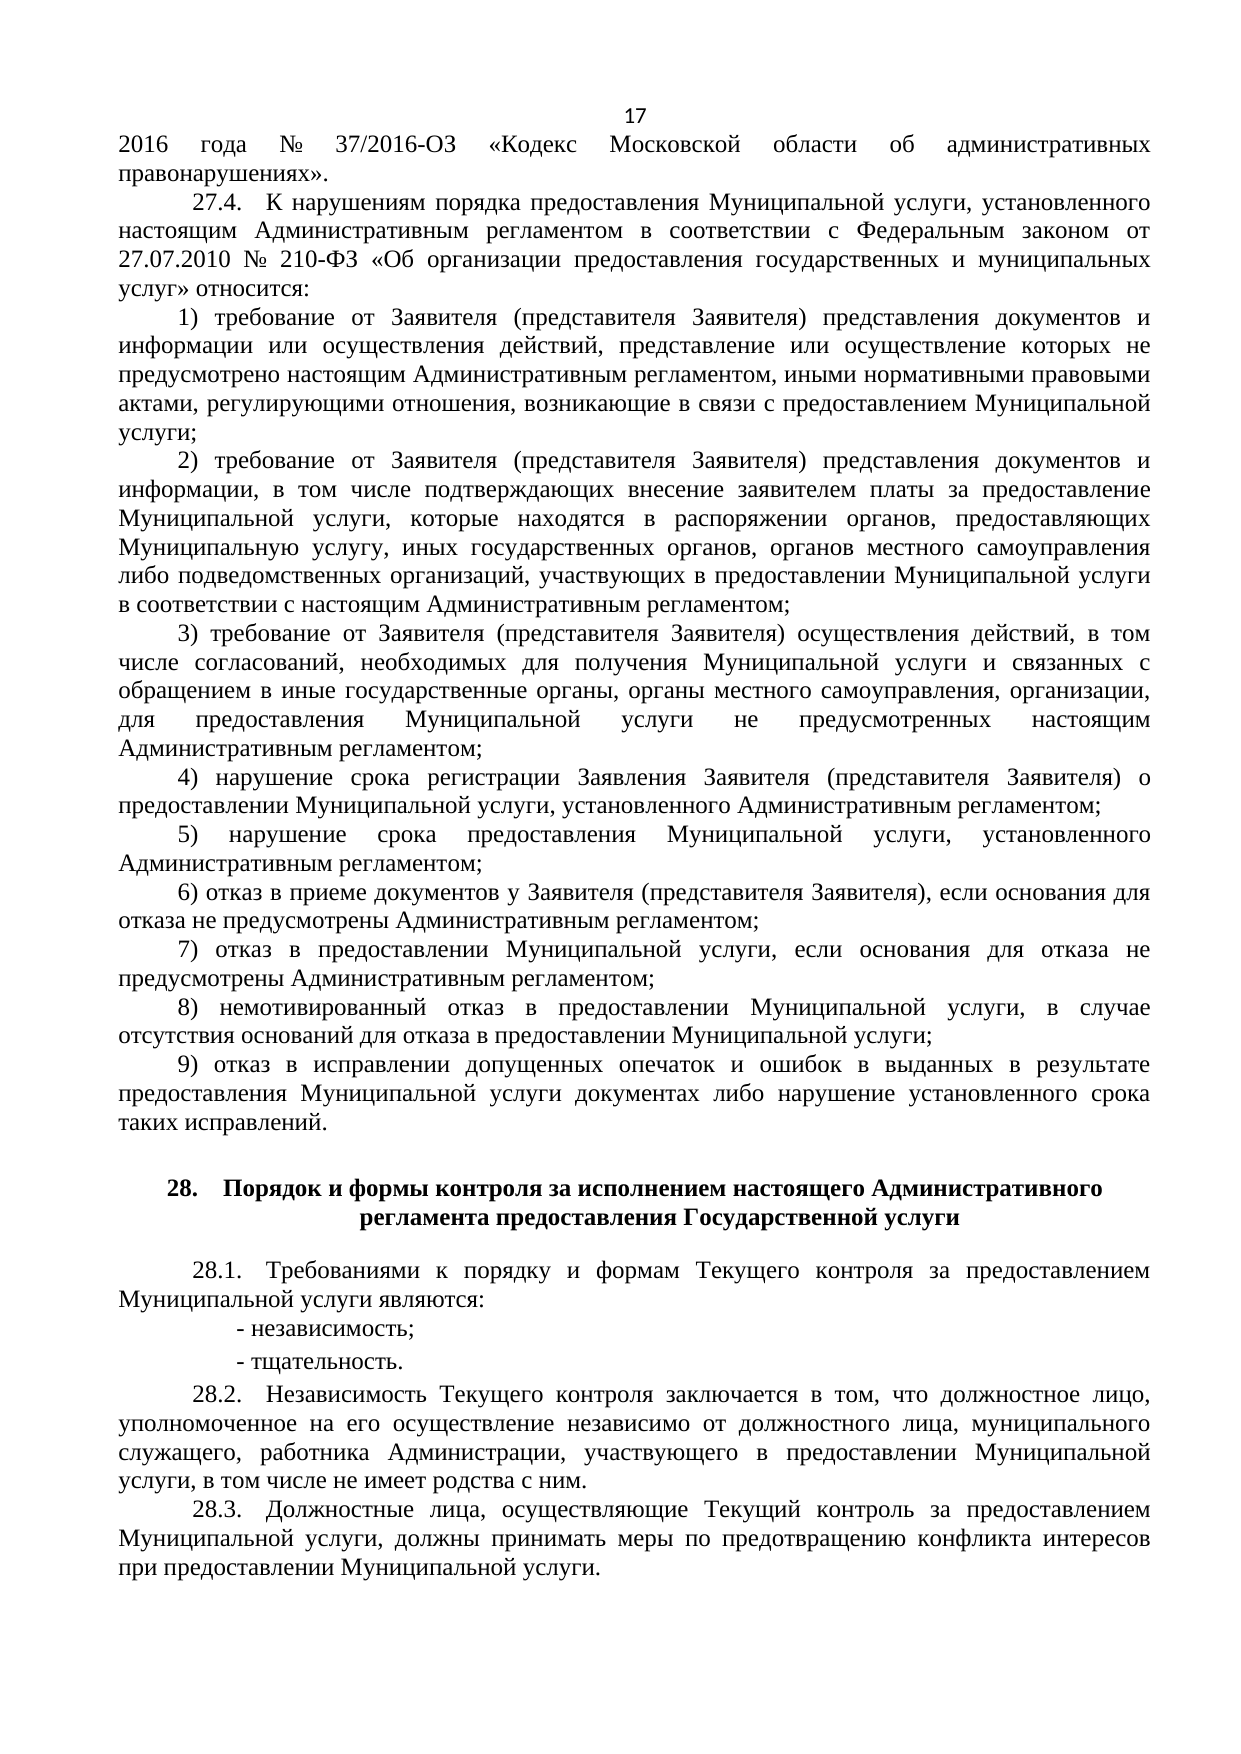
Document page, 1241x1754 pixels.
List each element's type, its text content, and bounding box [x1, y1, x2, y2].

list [118, 129, 1152, 187]
list Требованиями к порядку и формам Текущего контроля за предоставлением Муниципальной услуги являются: [118, 1256, 1152, 1313]
text 1) требование от Заявителя (представителя Заявителя) представления документов и информации или осуществления действий, представление или осуществление которых не предусмотрено настоящим Административным регламентом, иными нормативными правовыми актами, регулирующими отношения, возникающие в связи с предоставлением Муниципальной услуги; [118, 302, 1152, 446]
text 3) требование от Заявителя (представителя Заявителя) осуществления действий, в том числе согласований, необходимых для получения Муниципальной услуги и связанных с обращением в иные государственные органы, органы местного самоуправления, организации, для предоставления Муниципальной услуги не предусмотренных настоящим Административным регламентом; [118, 618, 1152, 762]
list Должностные лица, осуществляющие Текущий контроль за предоставлением Муниципальной услуги, должны принимать меры по предотвращению конфликта интересов при предоставлении Муниципальной услуги. [118, 1494, 1152, 1580]
list - независимость; [236, 1313, 1152, 1342]
text 6) отказ в приеме документов у Заявителя (представителя Заявителя), если основания для отказа не предусмотрены Административным регламентом; [118, 877, 1152, 934]
list Порядок и формы контроля за исполнением настоящего Административного регламента предоставления Государственной услуги [118, 1173, 1152, 1231]
text 4) нарушение срока регистрации Заявления Заявителя (представителя Заявителя) о предоставлении Муниципальной услуги, установленного Административным регламентом; [118, 762, 1152, 819]
text 8) немотивированный отказ в предоставлении Муниципальной услуги, в случае отсутствия оснований для отказа в предоставлении Муниципальной услуги; [118, 992, 1152, 1049]
list Независимость Текущего контроля заключается в том, что должностное лицо, уполномоченное на его осуществление независимо от должностного лица, муниципального служащего, работника Администрации, участвующего в предоставлении Муниципальной услуги, в том числе не имеет родства с ним. [118, 1379, 1152, 1494]
list К нарушениям порядка предоставления Муниципальной услуги, установленного настоящим Административным регламентом в соответствии с Федеральным законом от 27.07.2010 № 210-ФЗ «Об организации предоставления государственных и муниципальных услуг» относится: [118, 187, 1152, 302]
text 7) отказ в предоставлении Муниципальной услуги, если основания для отказа не предусмотрены Административным регламентом; [118, 934, 1152, 992]
list - тщательность. [236, 1346, 1152, 1375]
text 5) нарушение срока предоставления Муниципальной услуги, установленного Административным регламентом; [118, 819, 1152, 877]
text 9) отказ в исправлении допущенных опечаток и ошибок в выданных в результате предоставления Муниципальной услуги документах либо нарушение установленного срока таких исправлений. [118, 1049, 1152, 1136]
text 2) требование от Заявителя (представителя Заявителя) представления документов и информации, в том числе подтверждающих внесение заявителем платы за предоставление Муниципальной услуги, которые находятся в распоряжении органов, предоставляющих Муниципальную услугу, иных государственных органов, органов местного самоуправления либо подведомственных организаций, участвующих в предоставлении Муниципальной услуги в соответствии с настоящим Административным регламентом; [118, 446, 1152, 618]
